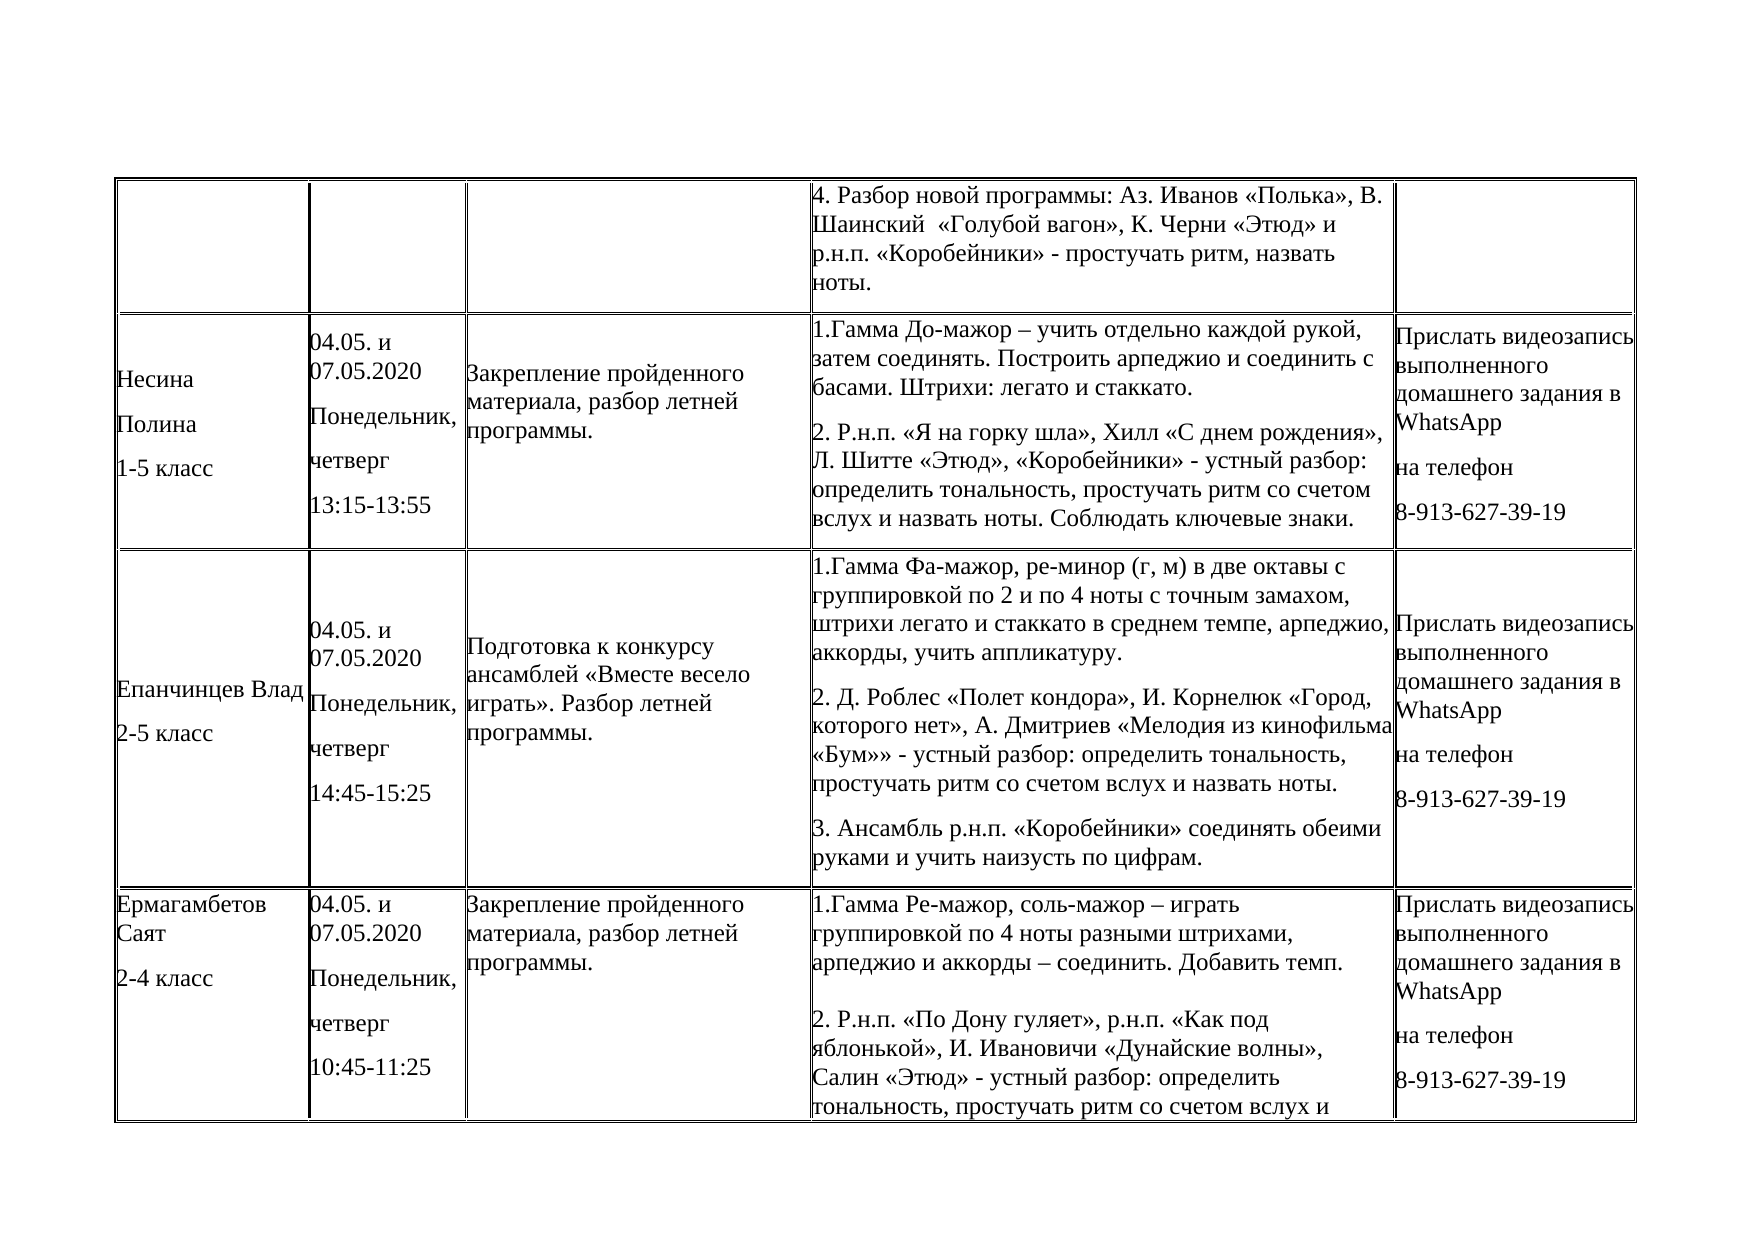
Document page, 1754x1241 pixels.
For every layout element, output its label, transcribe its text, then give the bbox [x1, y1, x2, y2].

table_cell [309, 890, 466, 1119]
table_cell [118, 886, 309, 1119]
table_cell 1.Гамма Фа-мажор, ре-минор (г, м) в две октавы с группировкой по 2 и по 4 ноты с точным замахом, штрихи легато и стаккато в среднем темпе, арпеджио, аккорды, учить аппликатуру. 2. Д. Роблес «Полет кондора», И. Корнелюк «Город, которого нет», А. Дмитриев «Мелодия из кинофильма «Бум»» - устный разбор: определить тональность, простучать ритм со счетом вслух и назвать ноты. 3. Ансамбль р.н.п. «Коробейники» соединять обеими руками и учить наизусть по цифрам. [813, 551, 1393, 886]
table_cell 04.05. и 07.05.2020 Понедельник, четверг 13:15-13:55 [311, 315, 465, 548]
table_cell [118, 179, 309, 311]
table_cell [1395, 181, 1634, 311]
table_cell Епанчинцев Влад 2-5 класс [116, 548, 309, 886]
table_cell Прислать видеозапись выполненного домашнего задания в WhatsApp на телефон 8-913-627-39-19 [1397, 311, 1634, 548]
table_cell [812, 886, 1395, 1119]
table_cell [1395, 886, 1634, 1119]
table_cell Прислать видеозапись выполненного домашнего задания в WhatsApp на телефон 8-913-627-39-19 [1395, 548, 1635, 886]
table_cell 1.Гамма До-мажор – учить отдельно каждой рукой, затем соединять. Построить арпеджио и соединить с басами. Штрихи: легато и стаккато. 2. Р.н.п. «Я на горку шла», Хилл «С днем рождения», Л. Шитте «Этюд», «Коробейники» - устный разбор: определить тональность, простучать ритм со счетом вслух и назвать ноты. Соблюдать ключевые знаки. [813, 315, 1393, 548]
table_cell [466, 890, 812, 1119]
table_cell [309, 181, 466, 311]
table_cell Закрепление пройденного материала, разбор летней программы. [468, 315, 810, 548]
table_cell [812, 179, 1395, 311]
table_cell 04.05. и 07.05.2020 Понедельник, четверг 14:45-15:25 [311, 551, 465, 886]
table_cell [466, 181, 812, 311]
table_cell Несина Полина 1-5 класс [118, 311, 308, 548]
table_cell Подготовка к конкурсу ансамблей «Вместе весело играть». Разбор летней программы. [468, 551, 810, 886]
